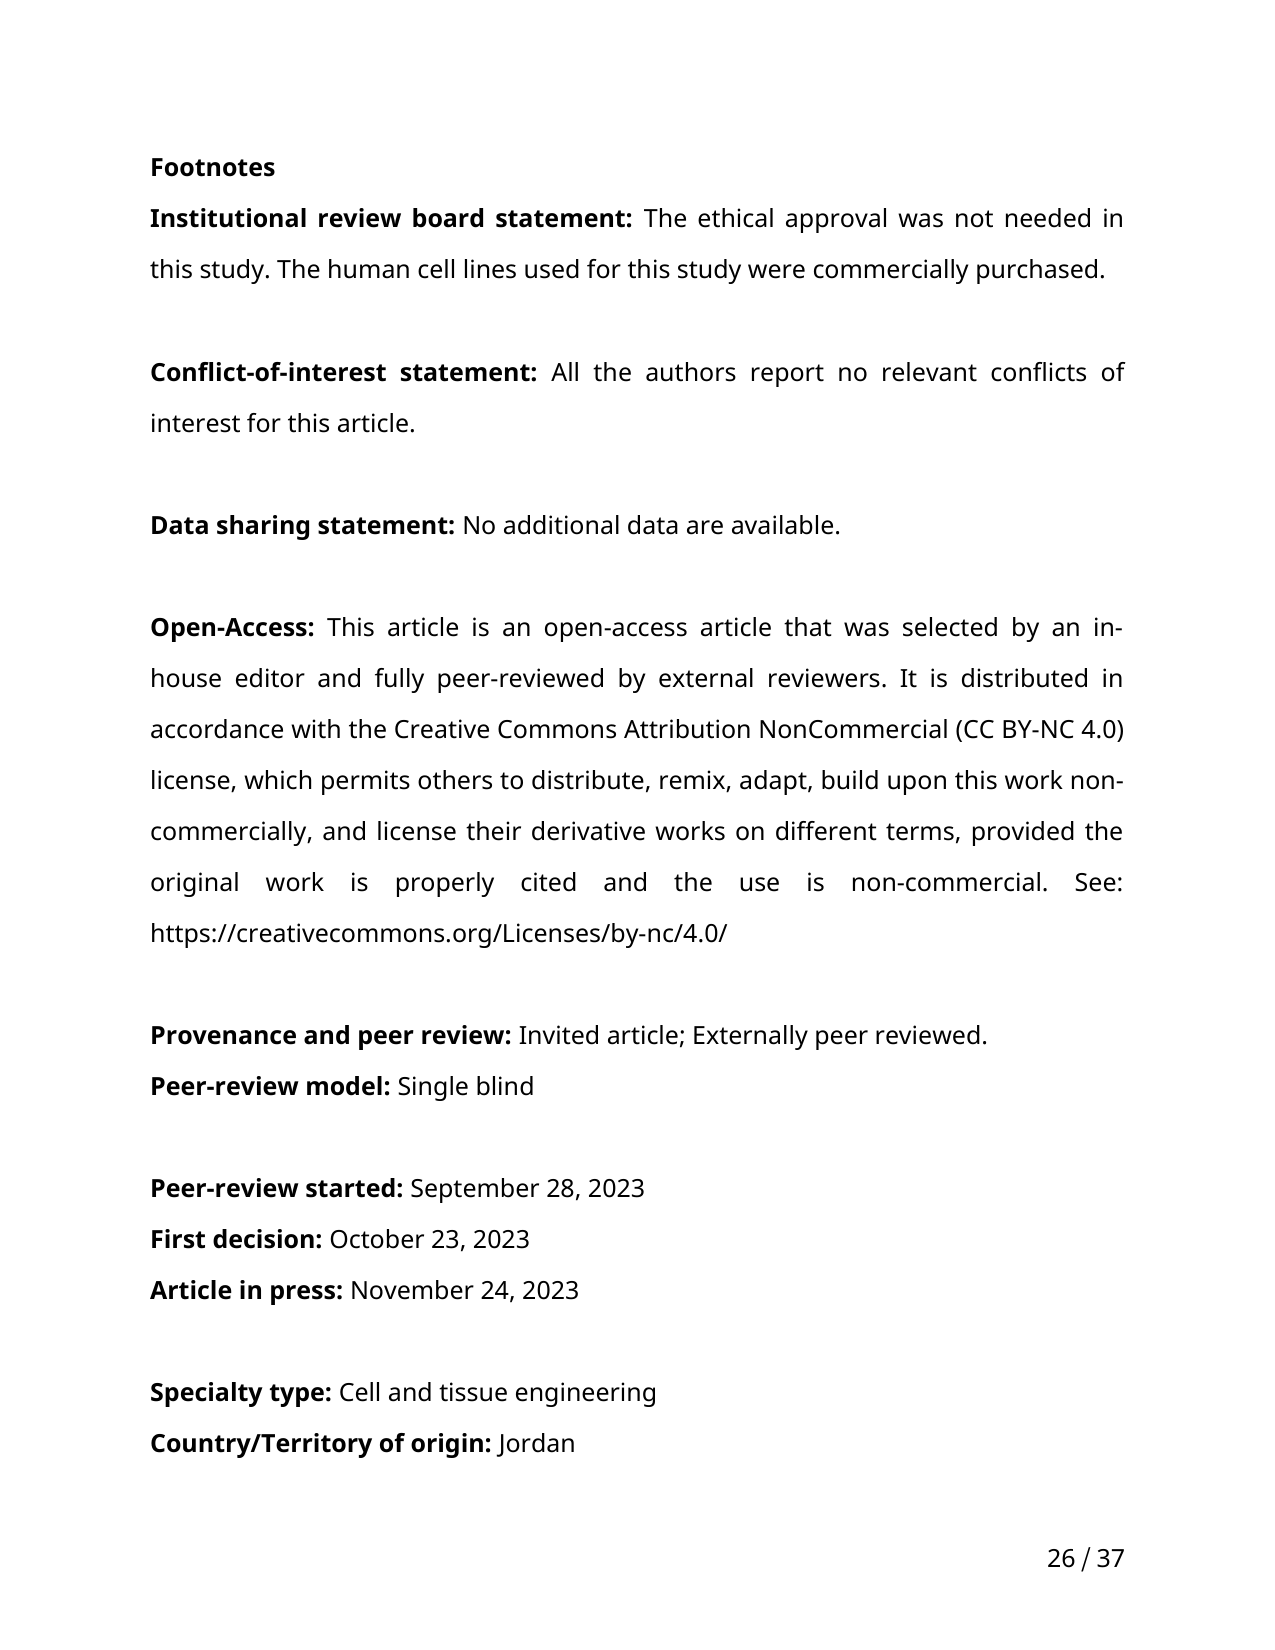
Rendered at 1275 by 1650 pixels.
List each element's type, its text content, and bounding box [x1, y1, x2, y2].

text Data sharing statement: No additional data are available. [150, 507, 1125, 541]
text Footnotes [150, 150, 1125, 184]
text Conflict-of-interest statement: All the authors report no relevant conflicts of interest for this article. [150, 354, 1125, 439]
text Peer-review started: September 28, 2023 [150, 1171, 1125, 1205]
text Specialty type: Cell and tissue engineering [150, 1375, 1125, 1409]
text Peer-review model: Single blind [150, 1069, 1125, 1103]
text Country/Territory of origin: Jordan [150, 1426, 1125, 1460]
text Institutional review board statement: The ethical approval was not needed in this study. The human cell lines used for this study were commercially purchased. [150, 201, 1125, 286]
text Provenance and peer review: Invited article; Externally peer reviewed. [150, 1018, 1125, 1052]
text Open-Access: This article is an open-access article that was selected by an in-house editor and fully peer-reviewed by external reviewers. It is distributed in accordance with the Creative Commons Attribution NonCommercial (CC BY-NC 4.0) license, which permits others to distribute, remix, adapt, build upon this work non-commercially, and license their derivative works on different terms, provided the original work is properly cited and the use is non-commercial. See: https://creativecommons.org/Licenses/by-nc/4.0/ [150, 609, 1125, 950]
text First decision: October 23, 2023 [150, 1222, 1125, 1256]
text Article in press: November 24, 2023 [150, 1273, 1125, 1307]
